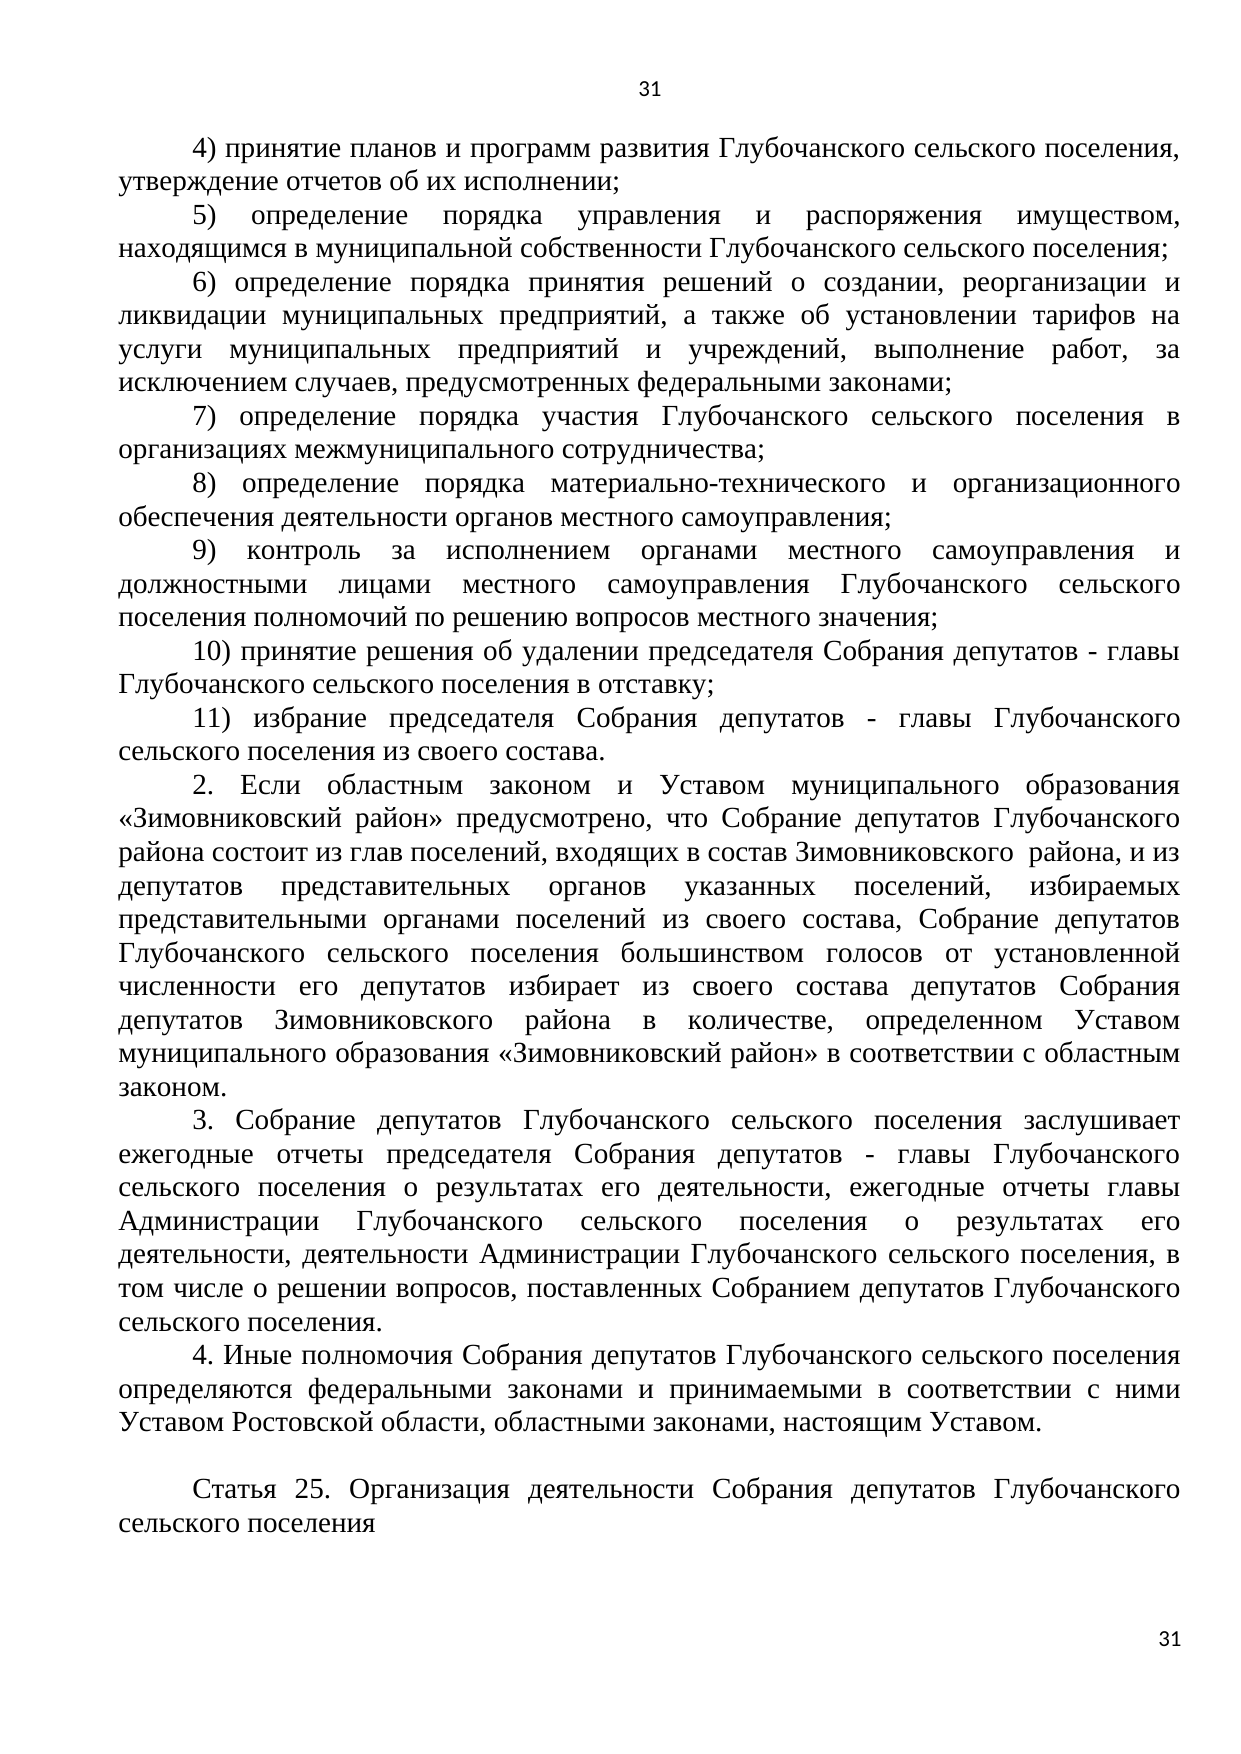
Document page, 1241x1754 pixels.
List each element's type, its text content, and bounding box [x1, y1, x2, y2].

text Статья 25. Организация деятельности Собрания депутатов Глубочанского сельского поселения [118, 1471, 1181, 1538]
text 3. Собрание депутатов Глубочанского сельского поселения заслушивает ежегодные отчеты председателя Собрания депутатов - главы Глубочанского сельского поселения о результатах его деятельности, ежегодные отчеты главы Администрации Глубочанского сельского поселения о результатах его деятельности, деятельности Администрации Глубочанского сельского поселения, в том числе о решении вопросов, поставленных Собранием депутатов Глубочанского сельского поселения. [118, 1102, 1181, 1337]
text 5) определение порядка управления и распоряжения имуществом, находящимся в муниципальной собственности Глубочанского сельского поселения; [118, 197, 1181, 264]
text 4) принятие планов и программ развития Глубочанского сельского поселения, утверждение отчетов об их исполнении; [118, 130, 1181, 197]
text 7) определение порядка участия Глубочанского сельского поселения в организациях межмуниципального сотрудничества; [118, 398, 1181, 465]
text 6) определение порядка принятия решений о создании, реорганизации и ликвидации муниципальных предприятий, а также об установлении тарифов на услуги муниципальных предприятий и учреждений, выполнение работ, за исключением случаев, предусмотренных федеральными законами; [118, 264, 1181, 398]
text 2. Если областным законом и Уставом муниципального образования «Зимовниковский район» предусмотрено, что Собрание депутатов Глубочанского района состоит из глав поселений, входящих в состав Зимовниковского района, и из депутатов представительных органов указанных поселений, избираемых представительными органами поселений из своего состава, Собрание депутатов Глубочанского сельского поселения большинством голосов от установленной численности его депутатов избирает из своего состава депутатов Собрания депутатов Зимовниковского района в количестве, определенном Уставом муниципального образования «Зимовниковский район» в соответствии с областным законом. [118, 767, 1181, 1102]
text 8) определение порядка материально-технического и организационного обеспечения деятельности органов местного самоуправления; [118, 465, 1181, 532]
text 9) контроль за исполнением органами местного самоуправления и должностными лицами местного самоуправления Глубочанского сельского поселения полномочий по решению вопросов местного значения; [118, 532, 1181, 633]
text 10) принятие решения об удалении председателя Собрания депутатов - главы Глубочанского сельского поселения в отставку; [118, 633, 1181, 700]
text 11) избрание председателя Собрания депутатов - главы Глубочанского сельского поселения из своего состава. [118, 700, 1181, 767]
text 4. Иные полномочия Собрания депутатов Глубочанского сельского поселения определяются федеральными законами и принимаемыми в соответствии с ними Уставом Ростовской области, областными законами, настоящим Уставом. [118, 1337, 1181, 1438]
